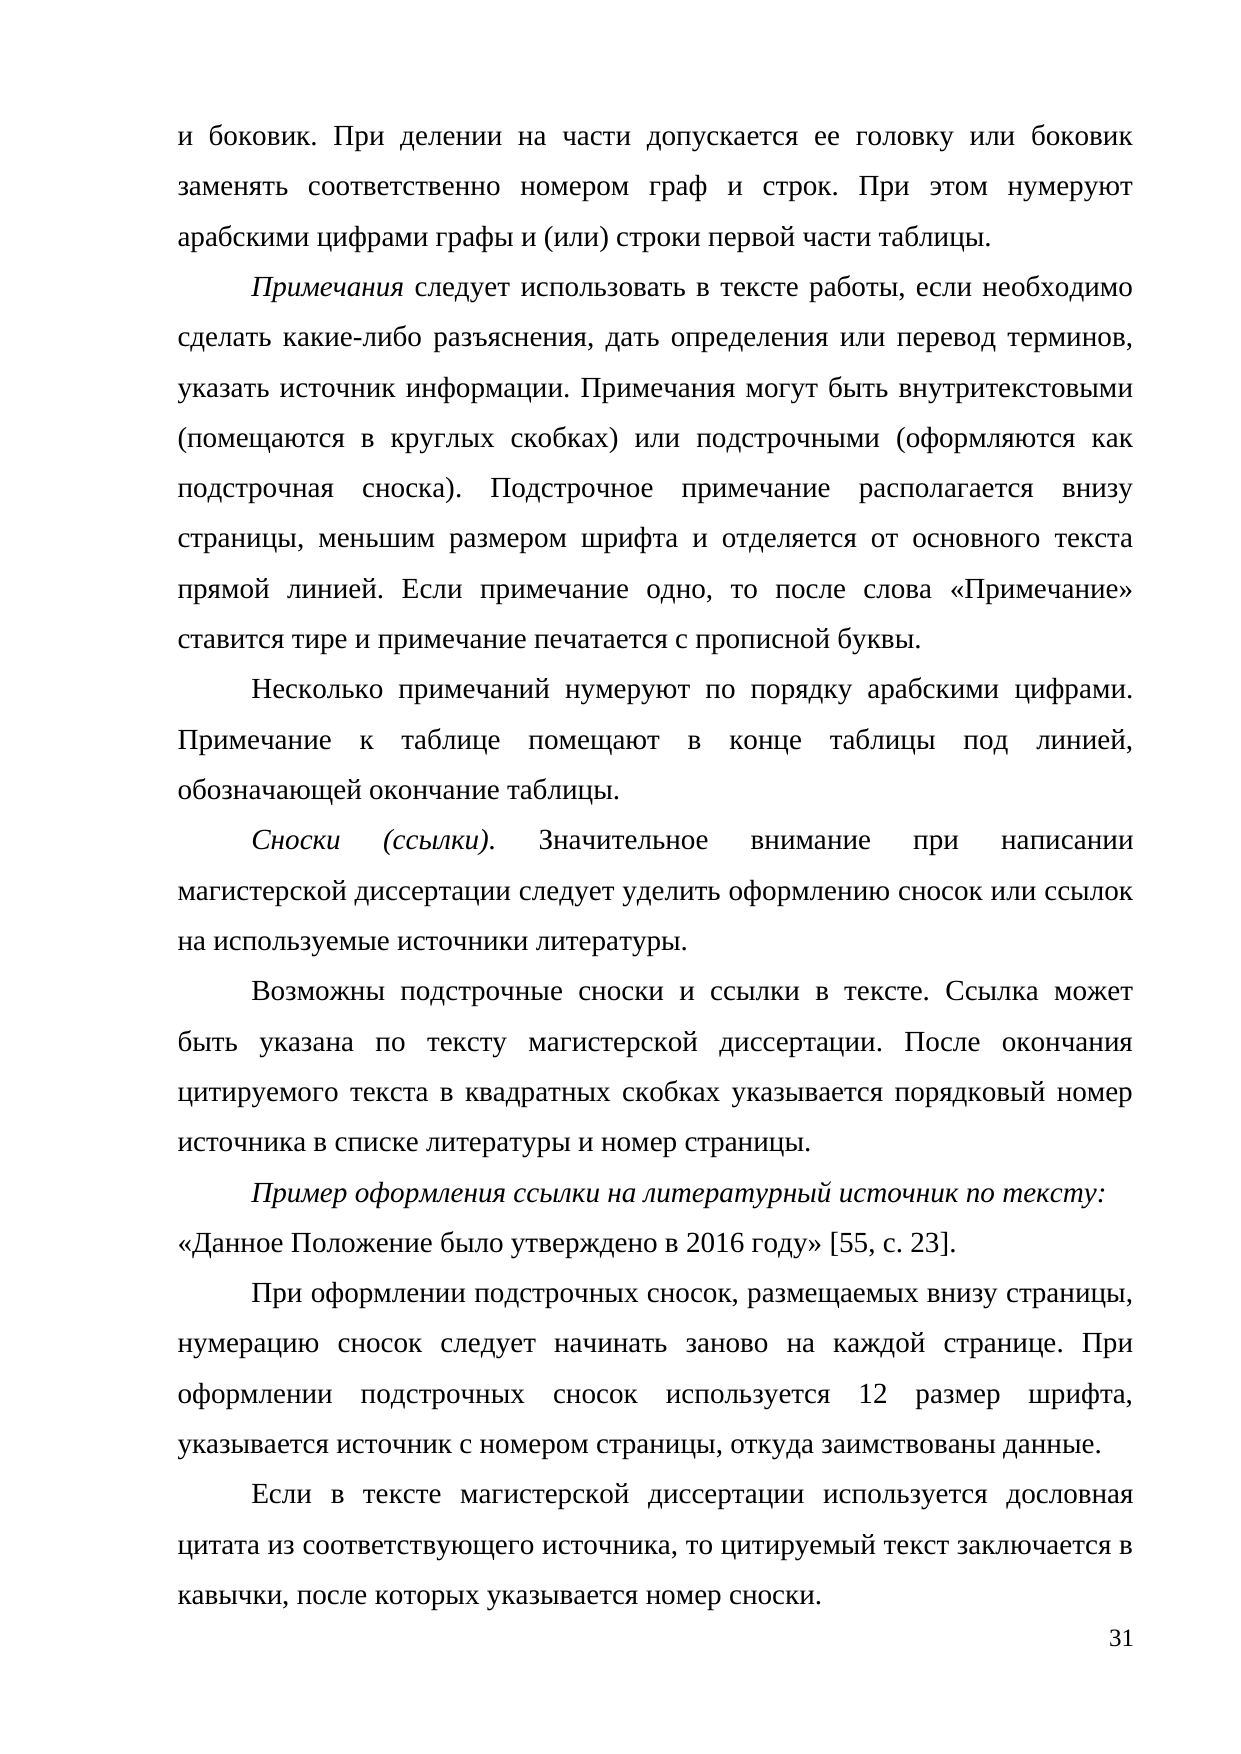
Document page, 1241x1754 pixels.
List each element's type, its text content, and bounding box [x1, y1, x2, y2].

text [177, 118, 1134, 252]
text Если в тексте магистерской диссертации используется дословная цитата из соответствующего источника, то цитируемый текст заключается в кавычки, после которых указывается номер сноски. [177, 1477, 1134, 1611]
text Возможны подстрочные сноски и ссылки в тексте. Ссылка может быть указана по тексту магистерской диссертации. После окончания цитируемого текста в квадратных скобках указывается порядковый номер источника в списке литературы и номер страницы. [177, 973, 1134, 1158]
text Примечания следует использовать в тексте работы, если необходимо сделать какие-либо разъяснения, дать определения или перевод терминов, указать источник информации. Примечания могут быть внутритекстовыми (помещаются в круглых скобках) или подстрочными (оформляются как подстрочная сноска). Подстрочное примечание располагается внизу страницы, меньшим размером шрифта и отделяется от основного текста прямой линией. Если примечание одно, то после слова «Примечание» ставится тире и примечание печатается с прописной буквы. [177, 269, 1134, 655]
text Несколько примечаний нумеруют по порядку арабскими цифрами. Примечание к таблице помещают в конце таблицы под линией, обозначающей окончание таблицы. [177, 672, 1134, 806]
text Сноски (ссылки). Значительное внимание при написании магистерской диссертации следует уделить оформлению сносок или ссылок на используемые источники литературы. [177, 822, 1134, 957]
text При оформлении подстрочных сносок, размещаемых внизу страницы, нумерацию сносок следует начинать заново на каждой странице. При оформлении подстрочных сносок используется 12 размер шрифта, указывается источник с номером страницы, откуда заимствованы данные. [177, 1275, 1134, 1460]
text Пример оформления ссылки на литературный источник по тексту: [177, 1175, 1134, 1208]
text «Данное Положение было утверждено в 2016 году» [55, с. 23]. [177, 1225, 1134, 1258]
